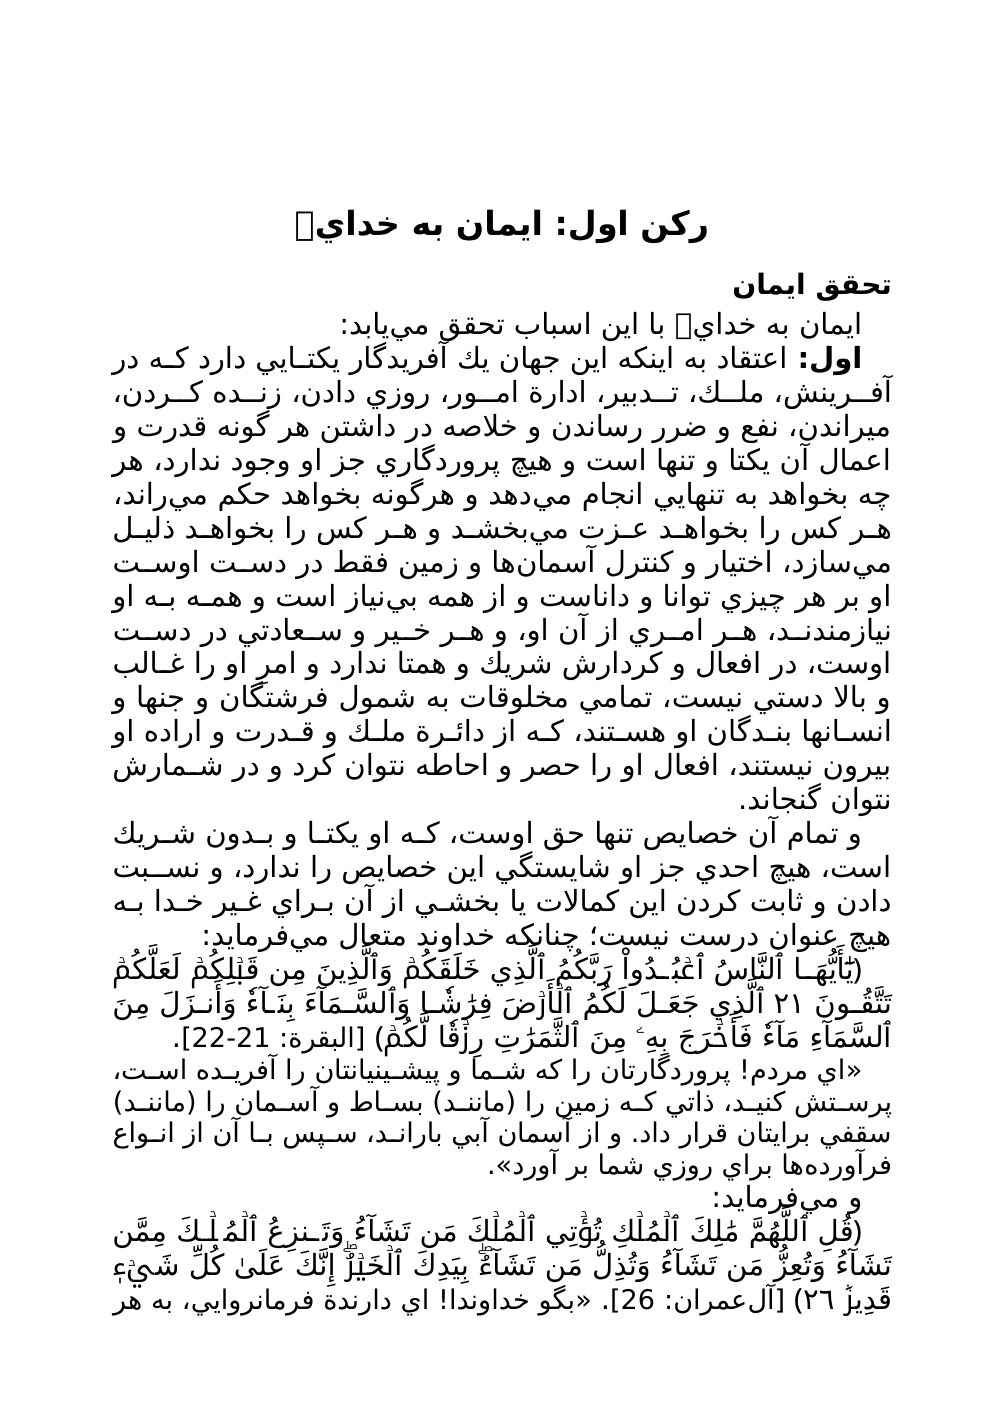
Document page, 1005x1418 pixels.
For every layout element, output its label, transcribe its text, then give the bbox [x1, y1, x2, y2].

text ركن اول: ايمان به خداي [112, 204, 892, 243]
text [112, 1214, 892, 1316]
text تحقق ايمان [112, 268, 892, 301]
text و مي‌فرمايد: [112, 1181, 892, 1214]
text اول: اعتقاد به اينكه اين جهان يك آفريدگار يكتايي دارد كه در آفرينش، ملك، تدبير، ادارة امور، روزي دادن، زنده كردن، ميراندن، نفع و ضرر رساندن و خلاصه در داشتن هر گونه قدرت و اعمال آن يكتا و تنها است و هيچ پروردگاري جز او وجود ندارد، هر چه بخواهد به تنهايي انجام مي‌دهد و هرگونه بخواهد حكم مي‌راند، هر كس را بخواهد عزت مي‌بخشد و هر كس را بخواهد ذليل مي‌سازد، اختيار و كنترل آسمان‌ها و زمين فقط در دست اوست او بر هر چيزي توانا و داناست و از همه بي‌نياز است و همه به او نيازمندند، هر امري از آن او، و هر خير و سعادتي در دست اوست، در افعال و كردارش شريك و همتا ندارد و امرِ او را غالب و بالا دستي نيست، تمامي مخلوقات به شمول فرشتگان و جنها و انسانها بندگان او هستند، كه از دائرة ملك و قدرت و اراده او بيرون نيستند، افعال او را حصر و احاطه نتوان كرد و در شمارش نتوان گنجاند. [112, 341, 892, 817]
text «اي مردم! پروردگارتان را كه شما و پيشينيانتان را آفريده است، پرستش كنيد، ذاتي كه زمين را (مانند) بساط و آسمان را (مانند) سقفي برايتان قرار داد. و از آسمان آبي باراند، سپس با آن از انواع فرآورده‌ها براي روزي شما بر آورد». [112, 1054, 892, 1181]
text ﴿يَٰٓأَيُّهَا ٱلنَّاسُ ٱعۡبُدُواْ رَبَّكُمُ ٱلَّذِي خَلَقَكُمۡ وَٱلَّذِينَ مِن قَبۡلِكُمۡ لَعَلَّكُمۡ تَتَّقُونَ ٢١ ٱلَّذِي جَعَلَ لَكُمُ ٱلۡأَرۡضَ فِرَٰشٗا وَٱلسَّمَآءَ بِنَآءٗ وَأَنزَلَ مِنَ ٱلسَّمَآءِ مَآءٗ فَأَخۡرَجَ بِهِۦ مِنَ ٱلثَّمَرَٰتِ رِزۡقٗا لَّكُمۡ﴾ [البقرة: 21-22]. [112, 952, 892, 1054]
text ايمان به خداي با اين اسباب تحقق مي‌يابد: [112, 307, 892, 341]
text و تمام آن خصايص تنها حق اوست، كه او يكتا و بدون شريك است، هيچ احدي جز او شايستگي اين خصايص را ندارد، و نسبت دادن و ثابت كردن اين كمالات يا بخشي از آن براي غير خدا به هيچ عنوان درست نيست؛ چنانكه خداوند متعال مي‌فرمايد: [112, 817, 892, 952]
